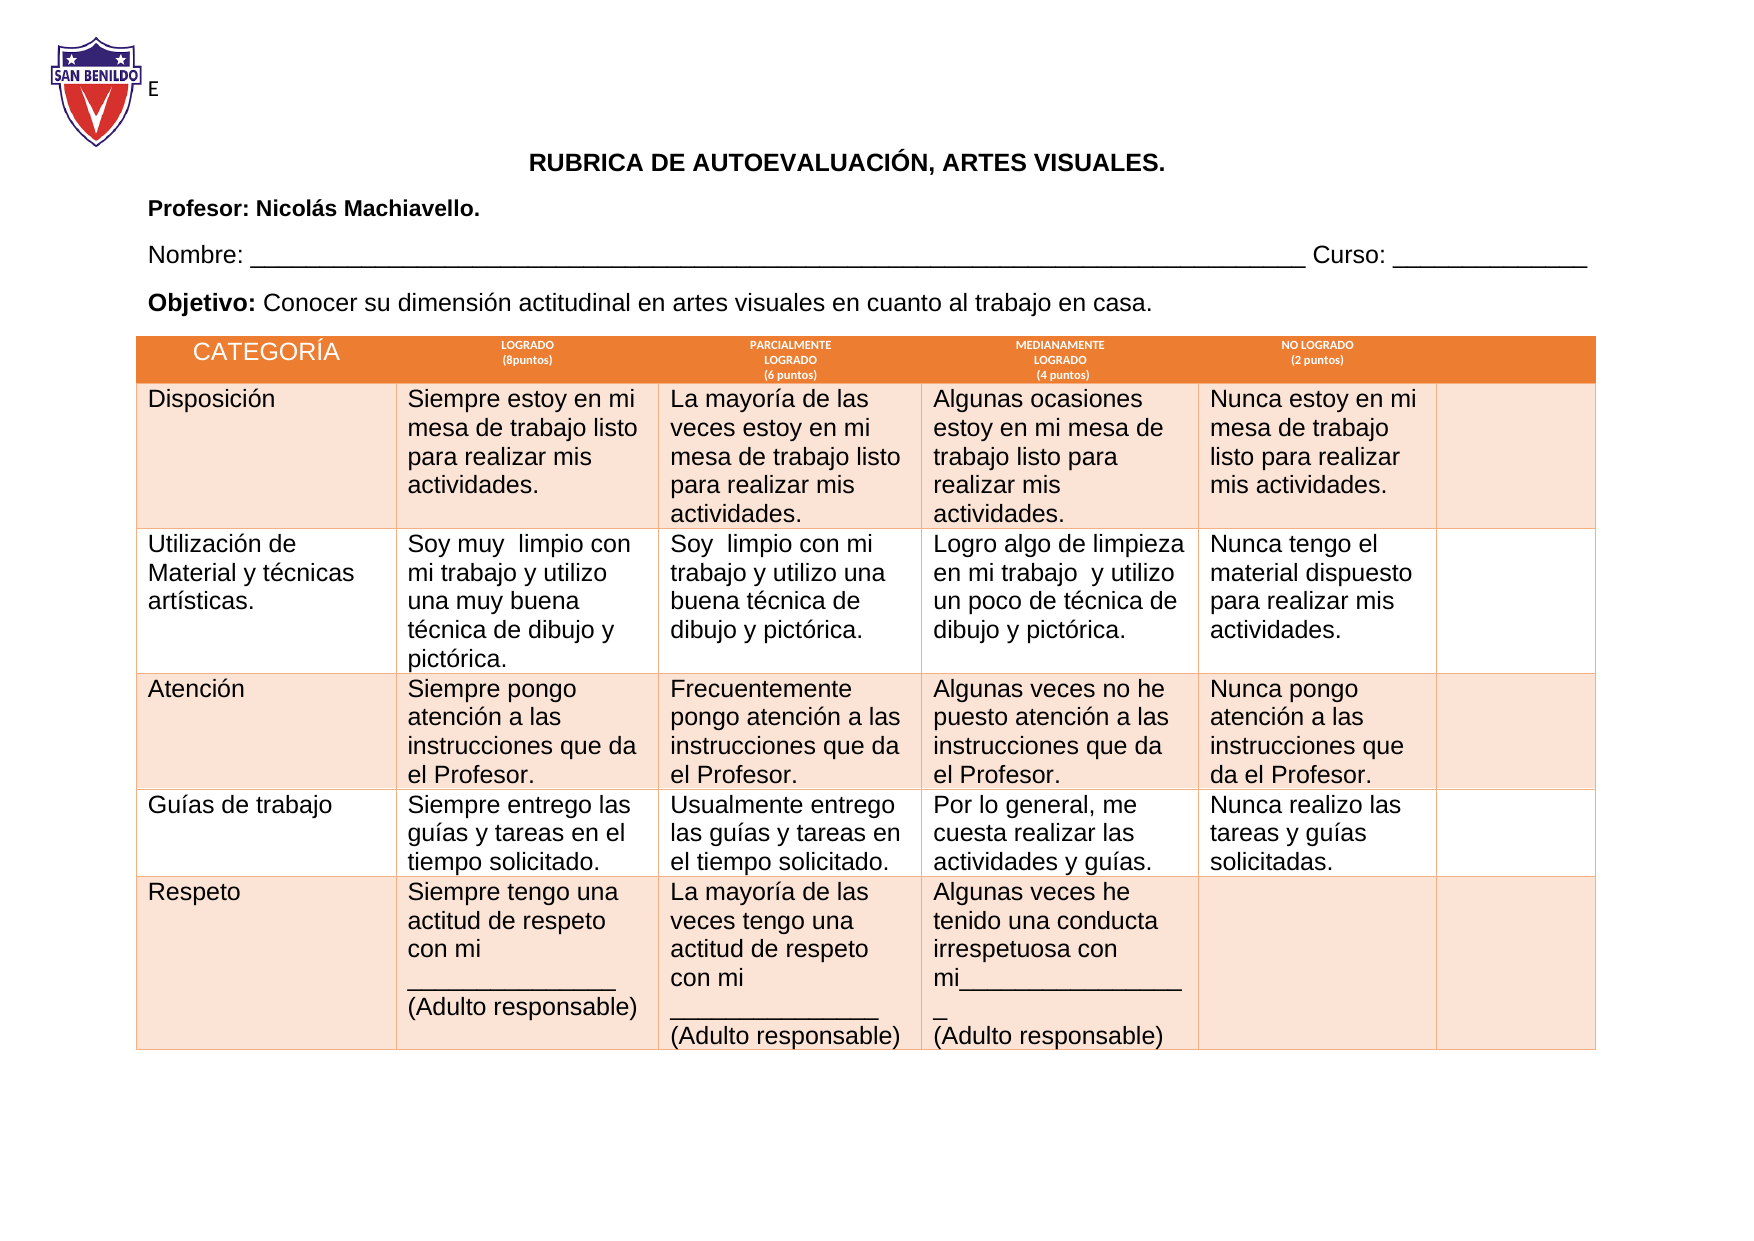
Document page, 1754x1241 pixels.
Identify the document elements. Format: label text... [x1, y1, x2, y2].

table_cell [1199, 877, 1436, 1049]
table_cell [1437, 877, 1595, 1049]
table_cell [1437, 790, 1595, 876]
table_cell Algunas veces no he puesto atención a las instrucciones que da el Profesor. [922, 674, 1198, 788]
table_cell Nunca tengo el material dispuesto para realizar mis actividades. [1199, 529, 1436, 672]
table_cell [1437, 674, 1595, 788]
text RUBRICA DE AUTOEVALUACIÓN, ARTES VISUALES. [148, 148, 1606, 176]
table_cell Algunas ocasiones estoy en mi mesa de trabajo listo para realizar mis actividades. [922, 384, 1198, 528]
table_cell Utilización de Material y técnicas artísticas. [137, 529, 396, 672]
text Profesor: Nicolás Machiavello. [148, 195, 1606, 222]
table_cell Nunca pongo atención a las instrucciones que da el Profesor. [1199, 674, 1436, 788]
table_cell Respeto [137, 877, 396, 1049]
table_header CATEGORÍA [137, 337, 396, 383]
table_cell Usualmente entrego las guías y tareas en el tiempo solicitado. [659, 790, 921, 876]
table_cell Logro algo de limpieza en mi trabajo y utilizo un poco de técnica de dibujo y pictórica. [922, 529, 1198, 672]
text Objetivo: Conocer su dimensión actitudinal en artes visuales en cuanto al trabajo en casa. [148, 288, 1606, 317]
text Nombre: ____________________________________________________________________________ Curso: ______________ [148, 241, 1606, 269]
table_cell Siempre pongo atención a las instrucciones que da el Profesor. [397, 674, 658, 788]
picture [151, 83, 157, 94]
table_header LOGRADO (8puntos) [397, 337, 658, 383]
table_cell Siempre tengo una actitud de respeto con mi _______________ (Adulto responsable) [397, 877, 658, 1049]
table_cell La mayoría de las veces estoy en mi mesa de trabajo listo para realizar mis actividades. [659, 384, 921, 528]
table_cell Algunas veces he tenido una conducta irrespetuosa con mi_________________ (Adulto responsable) [922, 877, 1198, 1049]
table_header PARCIALMENTE LOGRADO (6 puntos) [659, 337, 921, 383]
table_cell Disposición [137, 384, 396, 528]
table_cell Nunca realizo las tareas y guías solicitadas. [1199, 790, 1436, 876]
table_cell Por lo general, me cuesta realizar las actividades y guías. [922, 790, 1198, 876]
table_cell Soy muy limpio con mi trabajo y utilizo una muy buena técnica de dibujo y pictórica. [397, 529, 658, 672]
table_cell Siempre estoy en mi mesa de trabajo listo para realizar mis actividades. [397, 384, 658, 528]
table_cell Soy limpio con mi trabajo y utilizo una buena técnica de dibujo y pictórica. [659, 529, 921, 672]
table_cell Siempre entrego las guías y tareas en el tiempo solicitado. [397, 790, 658, 876]
table_cell La mayoría de las veces tengo una actitud de respeto con mi _______________ (Adulto responsable) [659, 877, 921, 1049]
table_cell [1437, 384, 1595, 528]
table_header [1437, 337, 1595, 383]
table_cell Guías de trabajo [137, 790, 396, 876]
picture [36, 31, 157, 152]
table_header MEDIANAMENTE LOGRADO (4 puntos) [922, 337, 1198, 383]
table_cell [1437, 529, 1595, 672]
table_cell Atención [137, 674, 396, 788]
table_header NO LOGRADO (2 puntos) [1199, 337, 1436, 383]
table_cell Frecuentemente pongo atención a las instrucciones que da el Profesor. [659, 674, 921, 788]
table_cell Nunca estoy en mi mesa de trabajo listo para realizar mis actividades. [1199, 384, 1436, 528]
